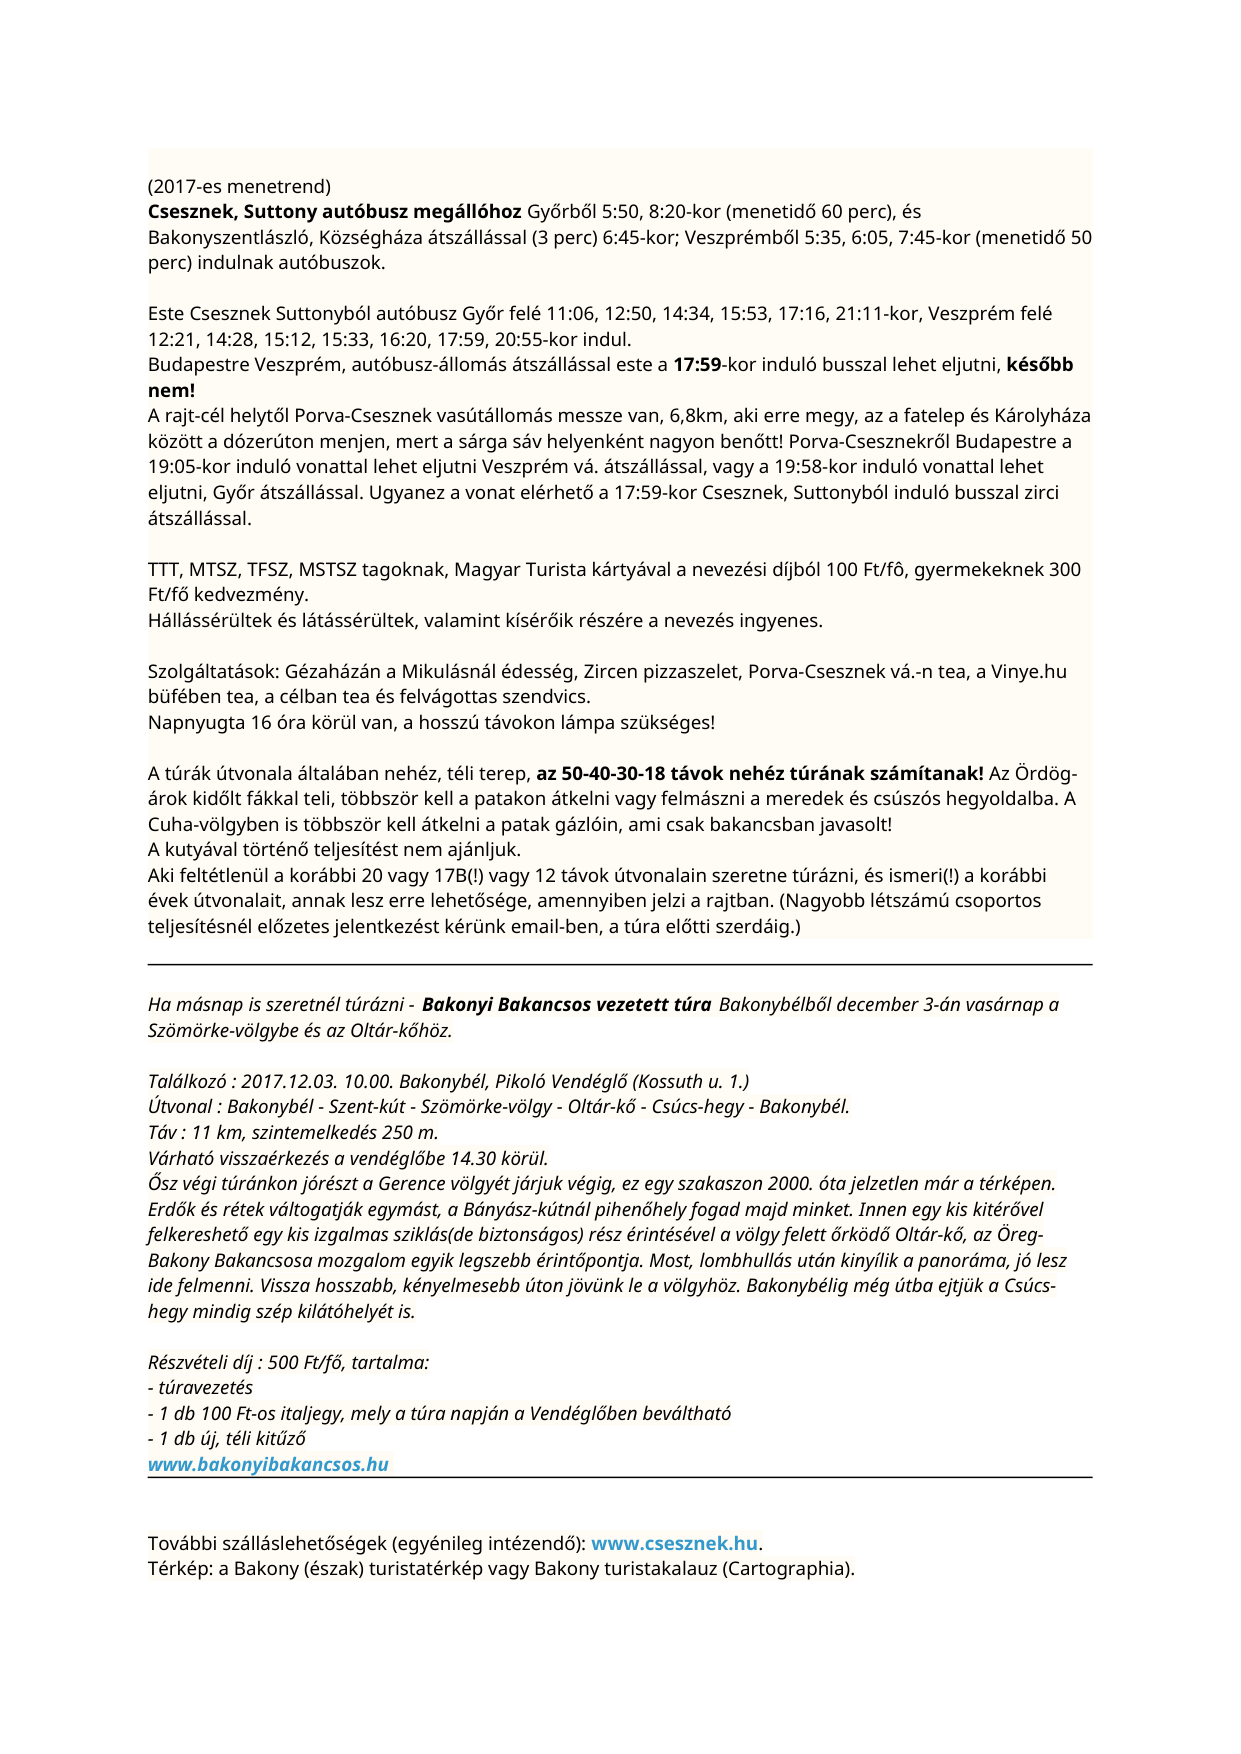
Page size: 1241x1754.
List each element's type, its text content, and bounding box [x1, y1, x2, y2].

text Ha másnap is szeretnél túrázni - Bakonyi Bakancsos vezetett túra Bakonybélből december 3-án vasárnap a Szömörke-völgybe és az Oltár-kőhöz. Találkozó : 2017.12.03. 10.00. Bakonybél, Pikoló Vendéglő (Kossuth u. 1.) Útvonal : Bakonybél - Szent-kút - Szömörke-völgy - Oltár-kő - Csúcs-hegy - Bakonybél. Táv : 11 km, szintemelkedés 250 m. Várható visszaérkezés a vendéglőbe 14.30 körül. Ősz végi túránkon jórészt a Gerence völgyét járjuk végig, ez egy szakaszon 2000. óta jelzetlen már a térképen. Erdők és rétek váltogatják egymást, a Bányász-kútnál pihenőhely fogad majd minket. Innen egy kis kitérővel felkereshető egy kis izgalmas sziklás(de biztonságos) rész érintésével a völgy felett őrködő Oltár-kő, az Öreg-Bakony Bakancsosa mozgalom egyik legszebb érintőpontja. Most, lombhullás után kinyílik a panoráma, jó lesz ide felmenni. Vissza hosszabb, kényelmesebb úton jövünk le a völgyhöz. Bakonybélig még útba ejtjük a Csúcs-hegy mindig szép kilátóhelyét is. Részvételi díj : 500 Ft/fő, tartalma: - túravezetés - 1 db 100 Ft-os italjegy, mely a túra napján a Vendéglőben beváltható - 1 db új, téli kitűző www.bakonyibakancsos.hu [148, 992, 1093, 1476]
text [148, 1505, 1093, 1581]
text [148, 148, 1093, 939]
